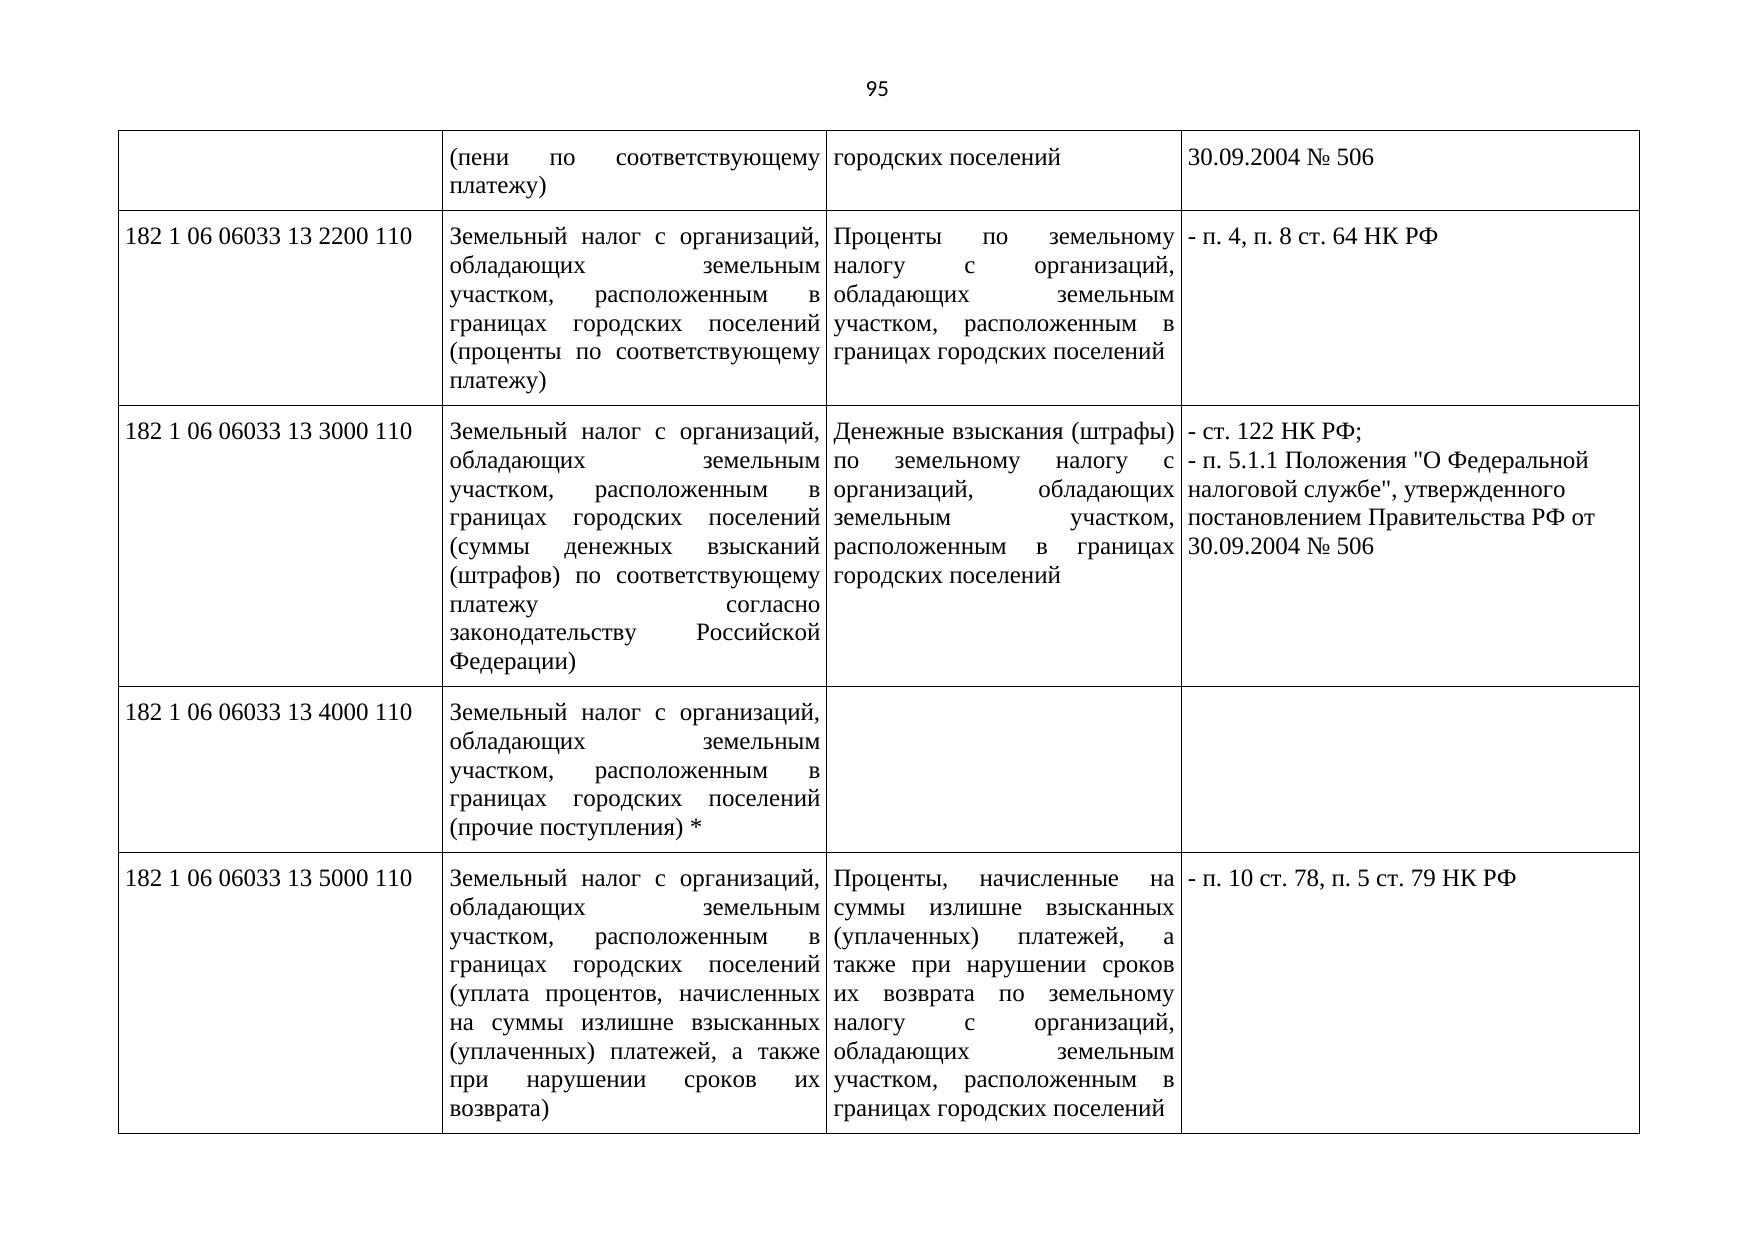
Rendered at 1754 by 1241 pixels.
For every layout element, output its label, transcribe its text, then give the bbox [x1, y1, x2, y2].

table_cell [119, 131, 442, 210]
table_cell Земельный налог с организаций, обладающих земельным участком, расположенным в границах городских поселений (прочие поступления) * [443, 687, 826, 852]
table_cell - ст. 122 НК РФ; - п. 5.1.1 Положения "О Федеральной налоговой службе", утвержденного постановлением Правительства РФ от 30.09.2004 № 506 [1182, 406, 1639, 686]
table_cell - п. 10 ст. 78, п. 5 ст. 79 НК РФ [1182, 853, 1639, 1133]
table_cell Проценты по земельному налогу с организаций, обладающих земельным участком, расположенным в границах городских поселений [827, 211, 1181, 404]
table_cell Земельный налог с организаций, обладающих земельным участком, расположенным в границах городских поселений (суммы денежных взысканий (штрафов) по соответствующему платежу согласно законодательству Российской Федерации) [443, 406, 826, 686]
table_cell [1182, 131, 1639, 210]
table_cell Земельный налог с организаций, обладающих земельным участком, расположенным в границах городских поселений (проценты по соответствующему платежу) [443, 211, 826, 404]
table_cell Денежные взыскания (штрафы) по земельному налогу с организаций, обладающих земельным участком, расположенным в границах городских поселений [827, 406, 1181, 686]
table_cell 182 1 06 06033 13 3000 110 [119, 406, 442, 686]
table_cell [827, 687, 1181, 852]
table_cell [1182, 687, 1639, 852]
table_cell 182 1 06 06033 13 4000 110 [119, 687, 442, 852]
table_cell - п. 4, п. 8 ст. 64 НК РФ [1182, 211, 1639, 404]
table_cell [443, 131, 826, 210]
table_cell Проценты, начисленные на суммы излишне взысканных (уплаченных) платежей, а также при нарушении сроков их возврата по земельному налогу с организаций, обладающих земельным участком, расположенным в границах городских поселений [827, 853, 1181, 1133]
table_cell 182 1 06 06033 13 5000 110 [119, 853, 442, 1133]
table_cell Земельный налог с организаций, обладающих земельным участком, расположенным в границах городских поселений (уплата процентов, начисленных на суммы излишне взысканных (уплаченных) платежей, а также при нарушении сроков их возврата) [443, 853, 826, 1133]
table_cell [827, 131, 1181, 210]
table_cell 182 1 06 06033 13 2200 110 [119, 211, 442, 404]
